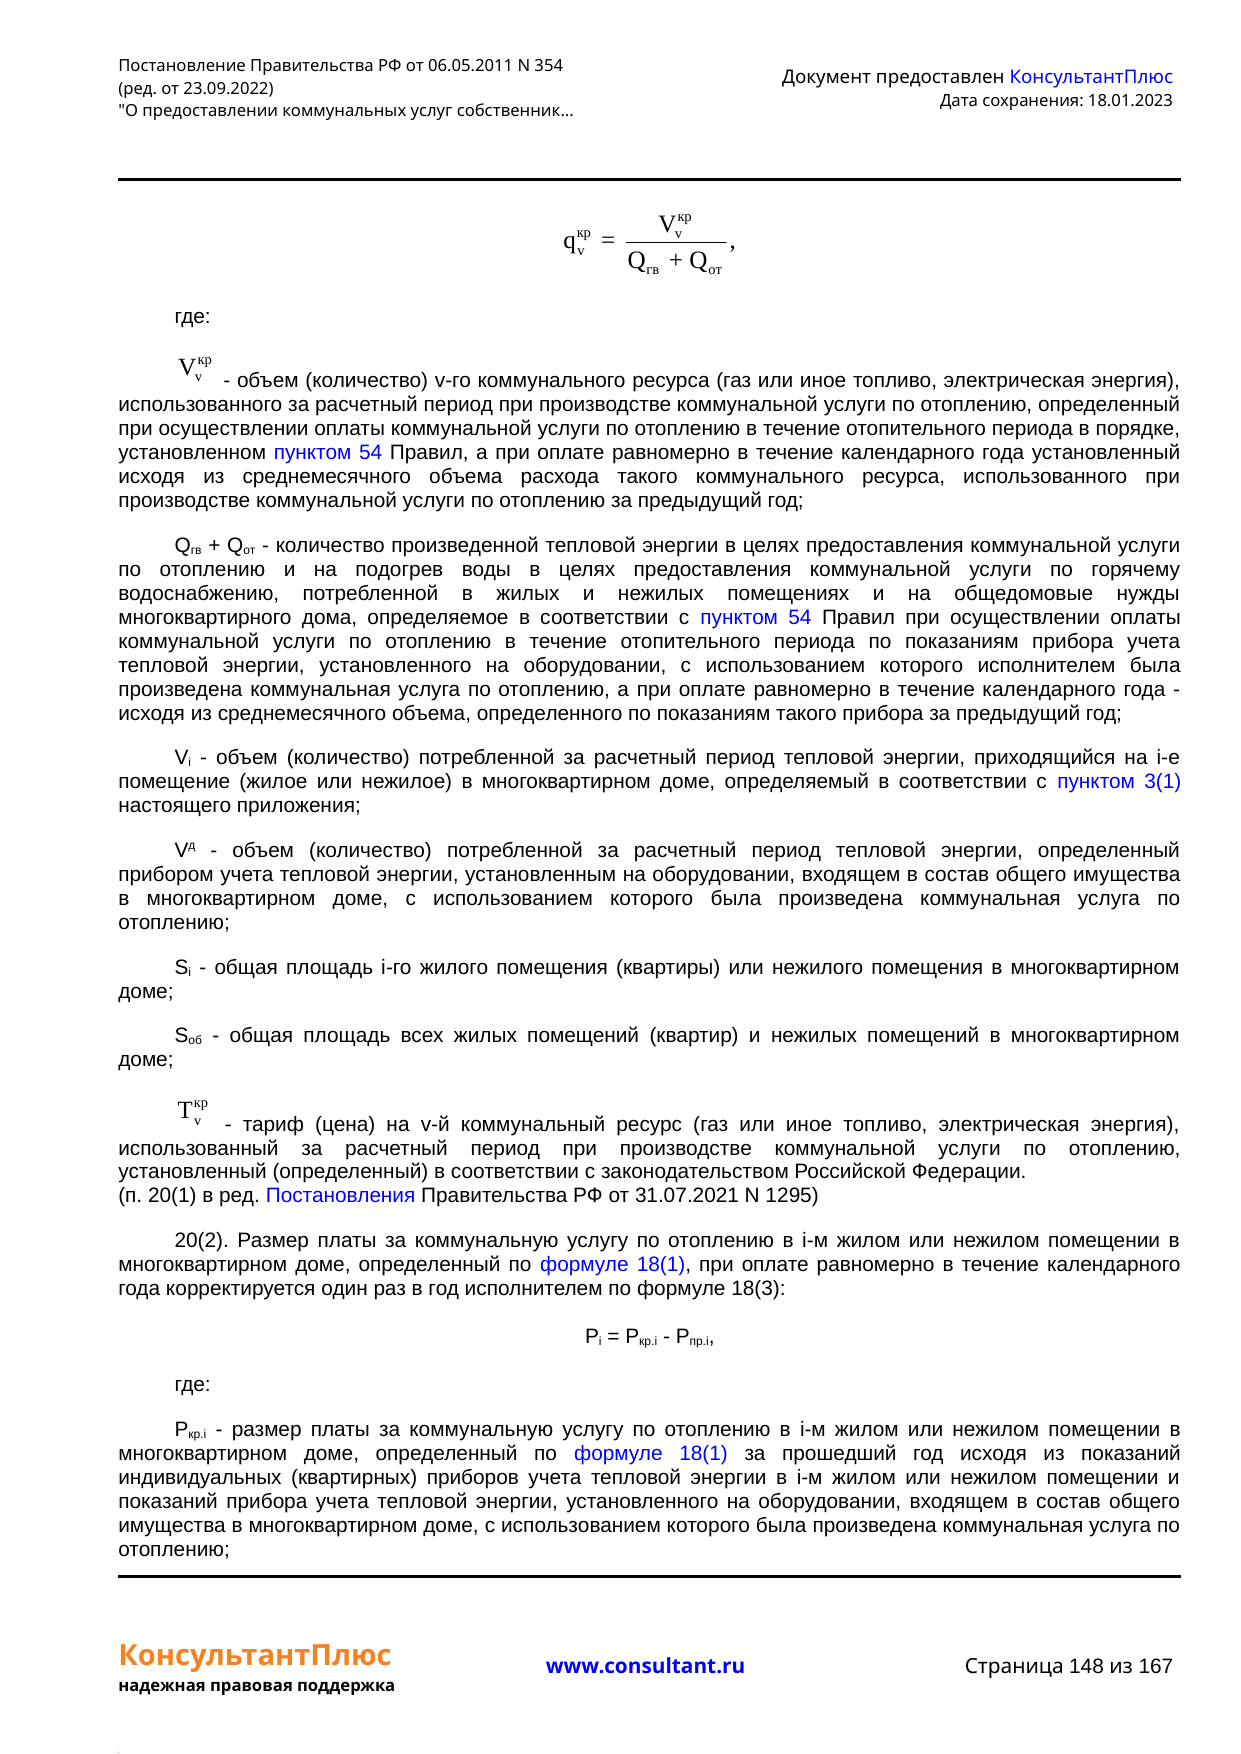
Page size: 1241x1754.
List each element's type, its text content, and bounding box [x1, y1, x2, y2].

text Pкр.i - размер платы за коммунальную услугу по отоплению в i-м жилом или нежилом помещении в многоквартирном доме, определенный по формуле 18(1) за прошедший год исходя из показаний индивидуальных (квартирных) приборов учета тепловой энергии в i-м жилом или нежилом помещении и показаний прибора учета тепловой энергии, установленного на оборудовании, входящем в состав общего имущества в многоквартирном доме, с использованием которого была произведена коммунальная услуга по отоплению; [118, 1417, 1181, 1560]
text где: [118, 1372, 1181, 1396]
text Vi - объем (количество) потребленной за расчетный период тепловой энергии, приходящийся на i-е помещение (жилое или нежилое) в многоквартирном доме, определяемый в соответствии с пунктом 3(1) настоящего приложения; [118, 745, 1181, 817]
text - объем (количество) v-го коммунального ресурса (газ или иное топливо, электрическая энергия), использованного за расчетный период при производстве коммунальной услуги по отоплению, определенный при осуществлении оплаты коммунальной услуги по отоплению в течение отопительного периода в порядке, установленном пунктом 54 Правил, а при оплате равномерно в течение календарного года установленный исходя из среднемесячного объема расхода такого коммунального ресурса, использованного при производстве коммунальной услуги по отоплению за предыдущий год; [118, 348, 1181, 512]
text - тариф (цена) на v-й коммунальный ресурс (газ или иное топливо, электрическая энергия), использованный за расчетный период при производстве коммунальной услуги по отоплению, установленный (определенный) в соответствии с законодательством Российской Федерации. [118, 1092, 1181, 1183]
text Рi = Ркр.i - Рпр.i, [118, 1324, 1181, 1348]
text 20(2). Размер платы за коммунальную услугу по отоплению в i-м жилом или нежилом помещении в многоквартирном доме, определенный по формуле 18(1), при оплате равномерно в течение календарного года корректируется один раз в год исполнителем по формуле 18(3): [118, 1228, 1181, 1300]
text Sоб - общая площадь всех жилых помещений (квартир) и нежилых помещений в многоквартирном доме; [118, 1023, 1181, 1071]
text Vд - объем (количество) потребленной за расчетный период тепловой энергии, определенный прибором учета тепловой энергии, установленным на оборудовании, входящем в состав общего имущества в многоквартирном доме, с использованием которого была произведена коммунальная услуга по отоплению; [118, 838, 1181, 934]
text Qгв + Qот - количество произведенной тепловой энергии в целях предоставления коммунальной услуги по отоплению и на подогрев воды в целях предоставления коммунальной услуги по горячему водоснабжению, потребленной в жилых и нежилых помещениях и на общедомовые нужды многоквартирного дома, определяемое в соответствии с пунктом 54 Правил при осуществлении оплаты коммунальной услуги по отоплению в течение отопительного периода по показаниям прибора учета тепловой энергии, установленного на оборудовании, с использованием которого исполнителем была произведена коммунальная услуга по отоплению, а при оплате равномерно в течение календарного года - исходя из среднемесячного объема, определенного по показаниям такого прибора за предыдущий год; [118, 533, 1181, 724]
text где: [118, 304, 1181, 328]
text (п. 20(1) в ред. Постановления Правительства РФ от 31.07.2021 N 1295) [118, 1183, 1181, 1207]
text Si - общая площадь i-го жилого помещения (квартиры) или нежилого помещения в многоквартирном доме; [118, 954, 1181, 1002]
